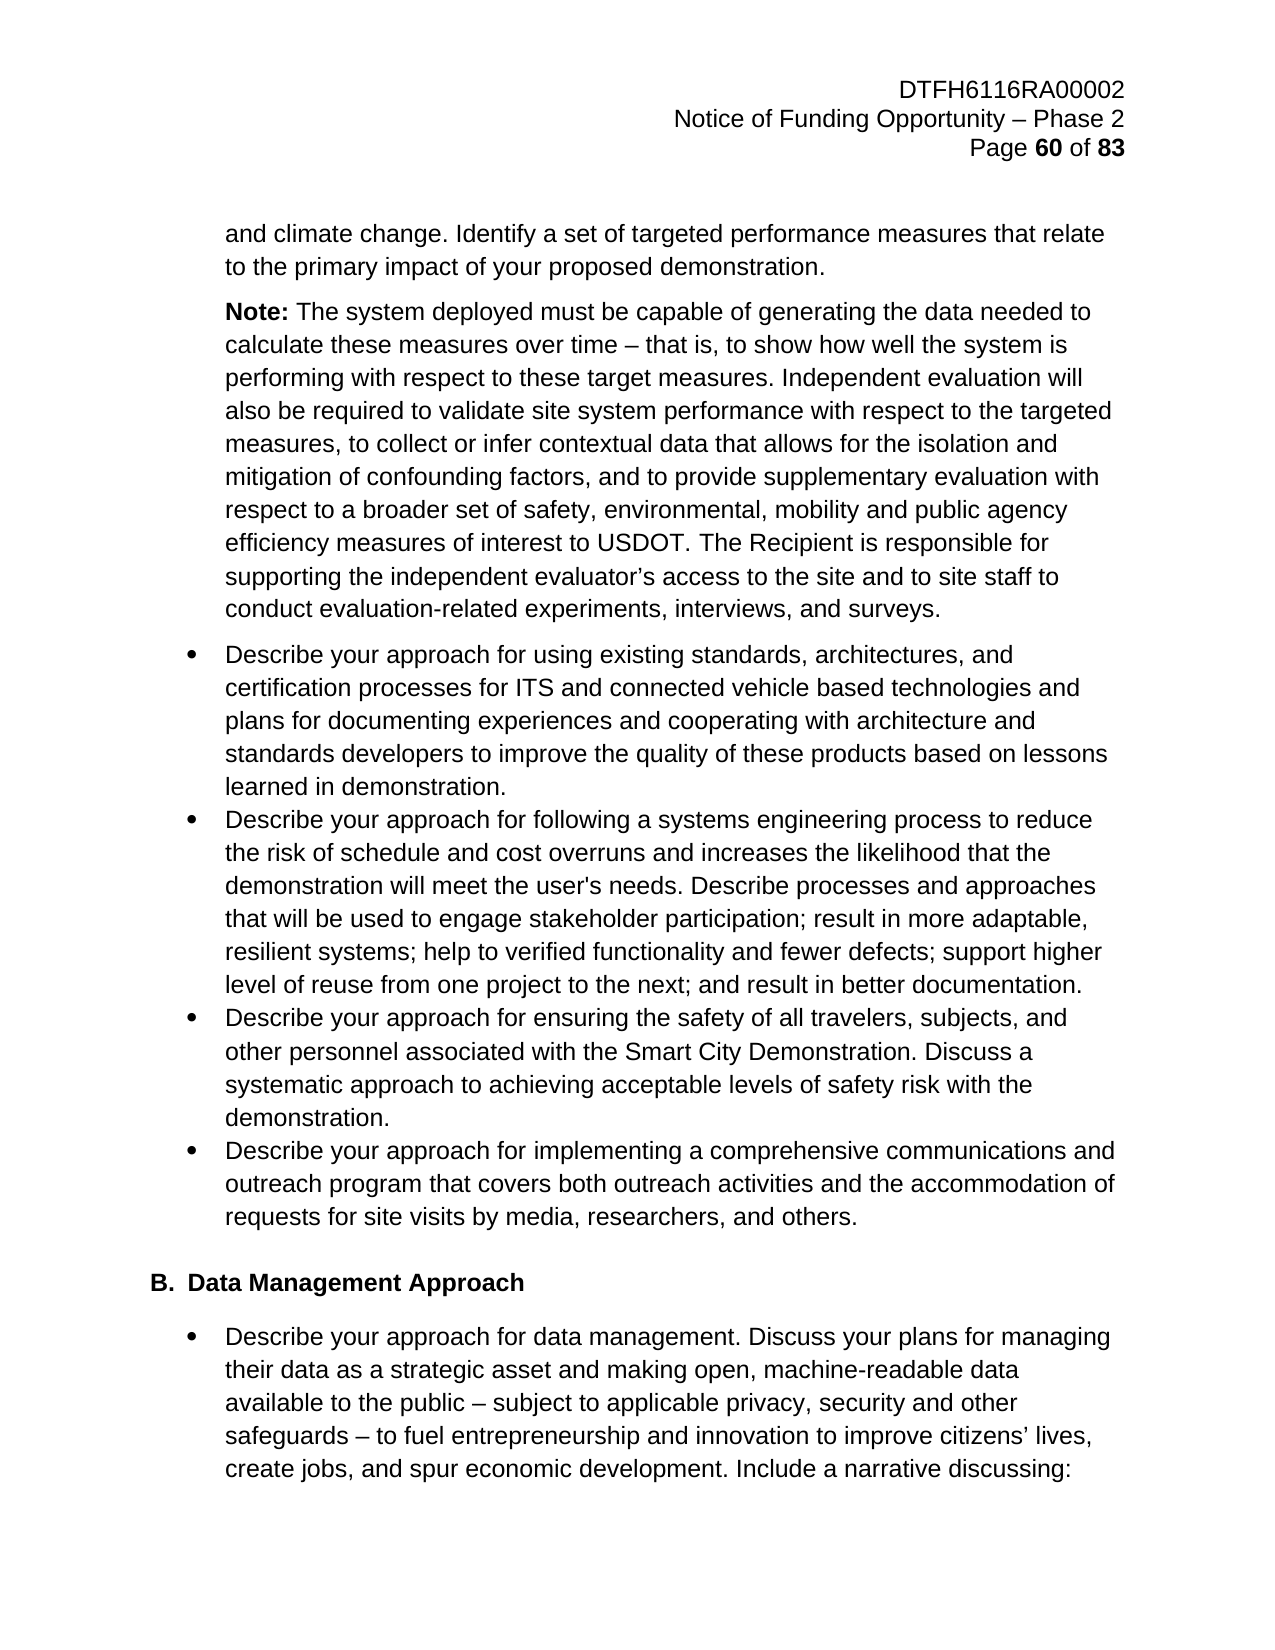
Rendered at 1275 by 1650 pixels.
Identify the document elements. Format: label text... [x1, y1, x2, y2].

list Describe your approach for implementing a comprehensive communications and outreach program that covers both outreach activities and the accommodation of requests for site visits by media, researchers, and others. [187, 1136, 1125, 1231]
list Describe your approach for data management. Discuss your plans for managing their data as a strategic asset and making open, machine-readable data available to the public – subject to applicable privacy, security and other safeguards – to fuel entrepreneurship and innovation to improve citizens’ lives, create jobs, and spur economic development. Include a narrative discussing: [187, 1322, 1125, 1483]
list Data Management Approach [150, 1268, 1125, 1297]
list Describe your approach for ensuring the safety of all travelers, subjects, and other personnel associated with the Smart City Demonstration. Discuss a systematic approach to achieving acceptable levels of safety risk with the demonstration. [187, 1003, 1125, 1131]
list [187, 219, 1125, 281]
list Describe your approach for following a systems engineering process to reduce the risk of schedule and cost overruns and increases the likelihood that the demonstration will meet the user's needs. Describe processes and approaches that will be used to engage stakeholder participation; result in more adaptable, resilient systems; help to verified functionality and fewer defects; support higher level of reuse from one project to the next; and result in better documentation. [187, 805, 1125, 999]
list Describe your approach for using existing standards, architectures, and certification processes for ITS and connected vehicle based technologies and plans for documenting experiences and cooperating with architecture and standards developers to improve the quality of these products based on lessons learned in demonstration. [187, 640, 1125, 801]
text Note: The system deployed must be capable of generating the data needed to calculate these measures over time – that is, to show how well the system is performing with respect to these target measures. Independent evaluation will also be required to validate site system performance with respect to the targeted measures, to collect or infer contextual data that allows for the isolation and mitigation of confounding factors, and to provide supplementary evaluation with respect to a broader set of safety, environmental, mobility and public agency efficiency measures of interest to USDOT. The Recipient is responsible for supporting the independent evaluator’s access to the site and to site staff to conduct evaluation-related experiments, interviews, and surveys. [225, 297, 1125, 623]
